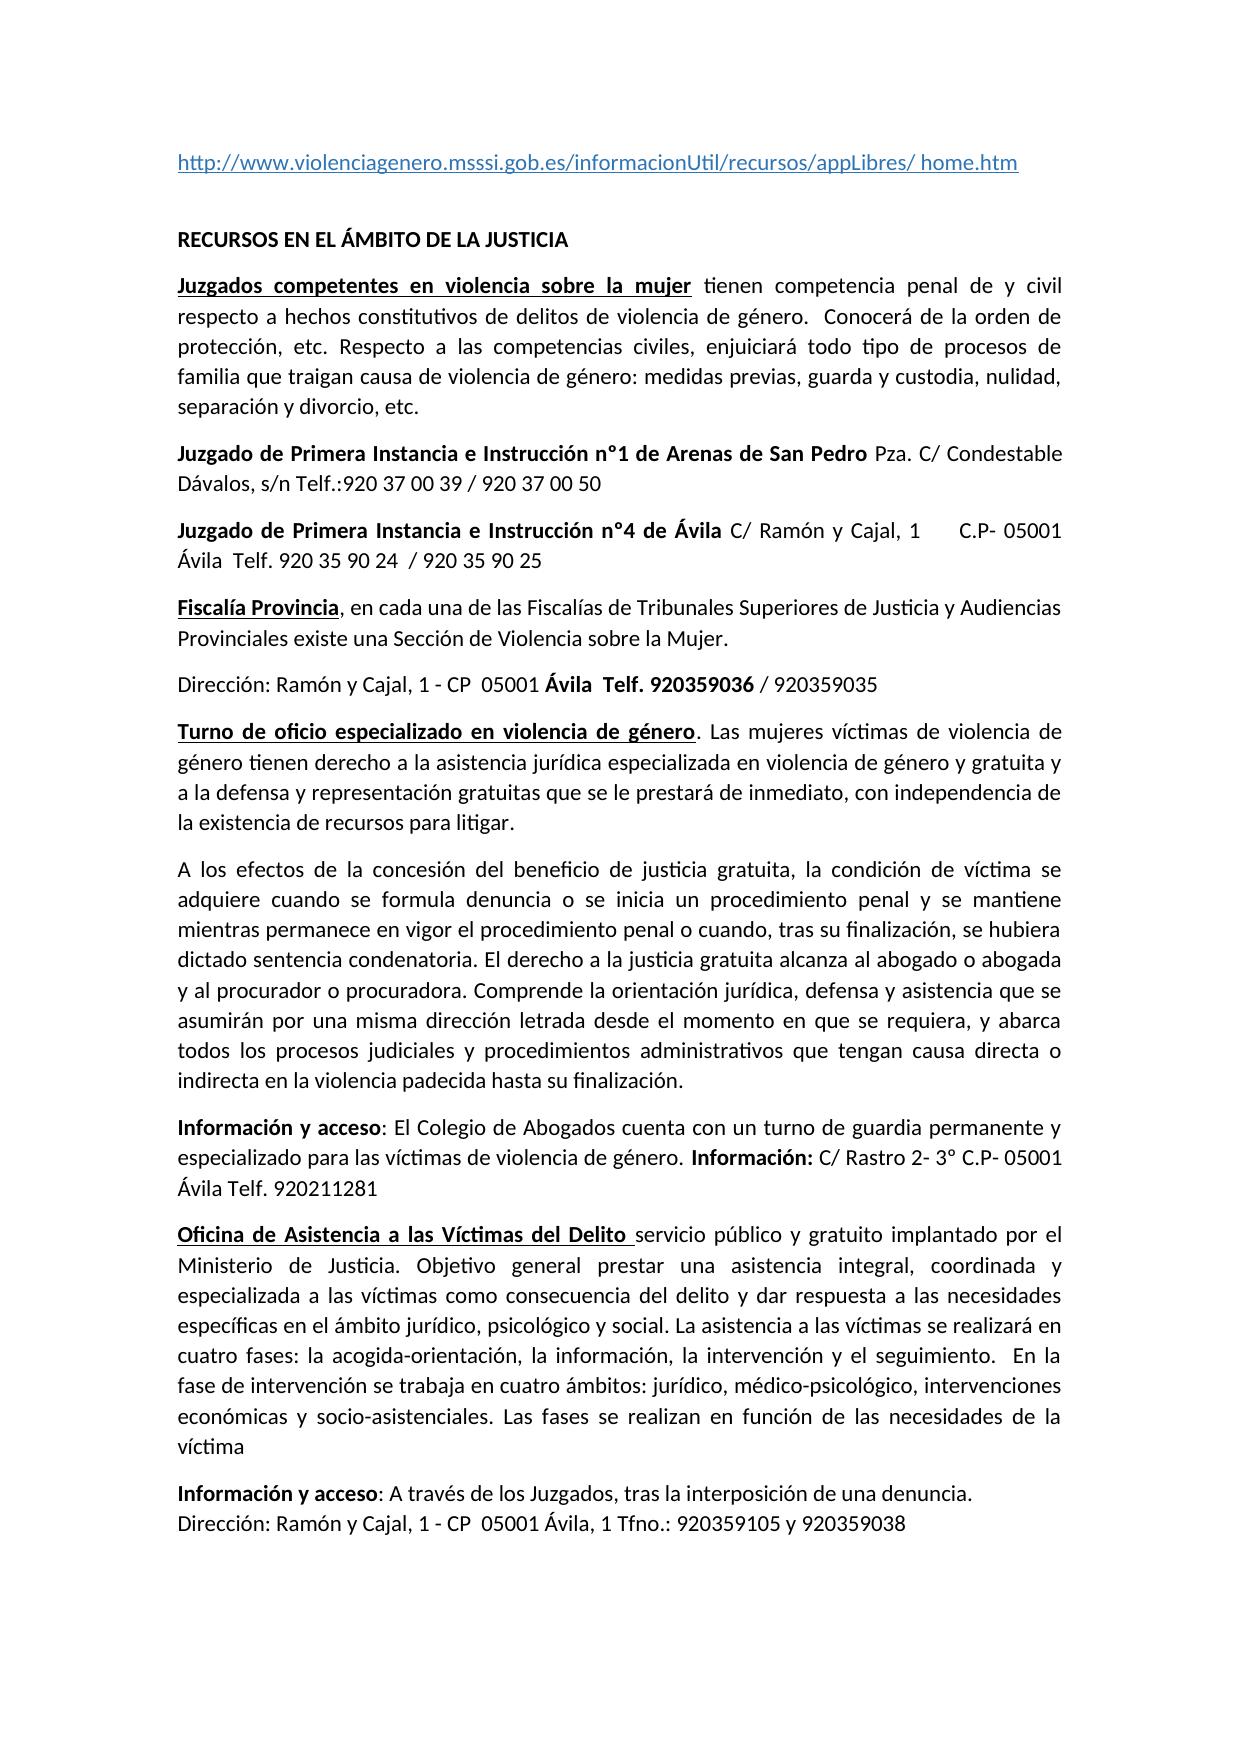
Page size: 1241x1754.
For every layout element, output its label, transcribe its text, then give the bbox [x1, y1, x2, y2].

text RECURSOS EN EL ÁMBITO DE LA JUSTICIA [177, 225, 1063, 253]
text A los efectos de la concesión del beneficio de justicia gratuita, la condición de víctima se adquiere cuando se formula denuncia o se inicia un procedimiento penal y se mantiene mientras permanece en vigor el procedimiento penal o cuando, tras su finalización, se hubiera dictado sentencia condenatoria. El derecho a la justicia gratuita alcanza al abogado o abogada y al procurador o procuradora. Comprende la orientación jurídica, defensa y asistencia que se asumirán por una misma dirección letrada desde el momento en que se requiera, y abarca todos los procesos judiciales y procedimientos administrativos que tengan causa directa o indirecta en la violencia padecida hasta su finalización. [177, 855, 1063, 1094]
text Fiscalía Provincia, en cada una de las Fiscalías de Tribunales Superiores de Justicia y Audiencias Provinciales existe una Sección de Violencia sobre la Mujer. [177, 593, 1063, 652]
text Información y acceso: El Colegio de Abogados cuenta con un turno de guardia permanente y especializado para las víctimas de violencia de género. Información: C/ Rastro 2- 3º C.P- 05001 Ávila Telf. 920211281 [177, 1113, 1063, 1202]
text Dirección: Ramón y Cajal, 1 - CP 05001 Ávila Telf. 920359036 / 920359035 [177, 671, 1063, 698]
text Información y acceso: A través de los Juzgados, tras la interposición de una denuncia. [177, 1479, 1063, 1507]
text Juzgado de Primera Instancia e Instrucción nº4 de Ávila C/ Ramón y Cajal, 1 C.P- 05001 Ávila Telf. 920 35 90 24 / 920 35 90 25 [177, 516, 1063, 574]
text Dirección: Ramón y Cajal, 1 - CP 05001 Ávila, 1 Tfno.: 920359105 y 920359038 [177, 1509, 1063, 1537]
text http://www.violenciagenero.msssi.gob.es/informacionUtil/recursos/appLibres/ home.htm [177, 148, 1063, 176]
text Juzgado de Primera Instancia e Instrucción nº1 de Arenas de San Pedro Pza. C/ Condestable Dávalos, s/n Telf.:920 37 00 39 / 920 37 00 50 [177, 439, 1063, 497]
text Oficina de Asistencia a las Víctimas del Delito servicio público y gratuito implantado por el Ministerio de Justicia. Objetivo general prestar una asistencia integral, coordinada y especializada a las víctimas como consecuencia del delito y dar respuesta a las necesidades específicas en el ámbito jurídico, psicológico y social. La asistencia a las víctimas se realizará en cuatro fases: la acogida-orientación, la información, la intervención y el seguimiento. En la fase de intervención se trabaja en cuatro ámbitos: jurídico, médico-psicológico, intervenciones económicas y socio-asistenciales. Las fases se realizan en función de las necesidades de la víctima [177, 1221, 1063, 1460]
text Turno de oficio especializado en violencia de género. Las mujeres víctimas de violencia de género tienen derecho a la asistencia jurídica especializada en violencia de género y gratuita y a la defensa y representación gratuitas que se le prestará de inmediato, con independencia de la existencia de recursos para litigar. [177, 717, 1063, 836]
text Juzgados competentes en violencia sobre la mujer tienen competencia penal de y civil respecto a hechos constitutivos de delitos de violencia de género. Conocerá de la orden de protección, etc. Respecto a las competencias civiles, enjuiciará todo tipo de procesos de familia que traigan causa de violencia de género: medidas previas, guarda y custodia, nulidad, separación y divorcio, etc. [177, 272, 1063, 420]
